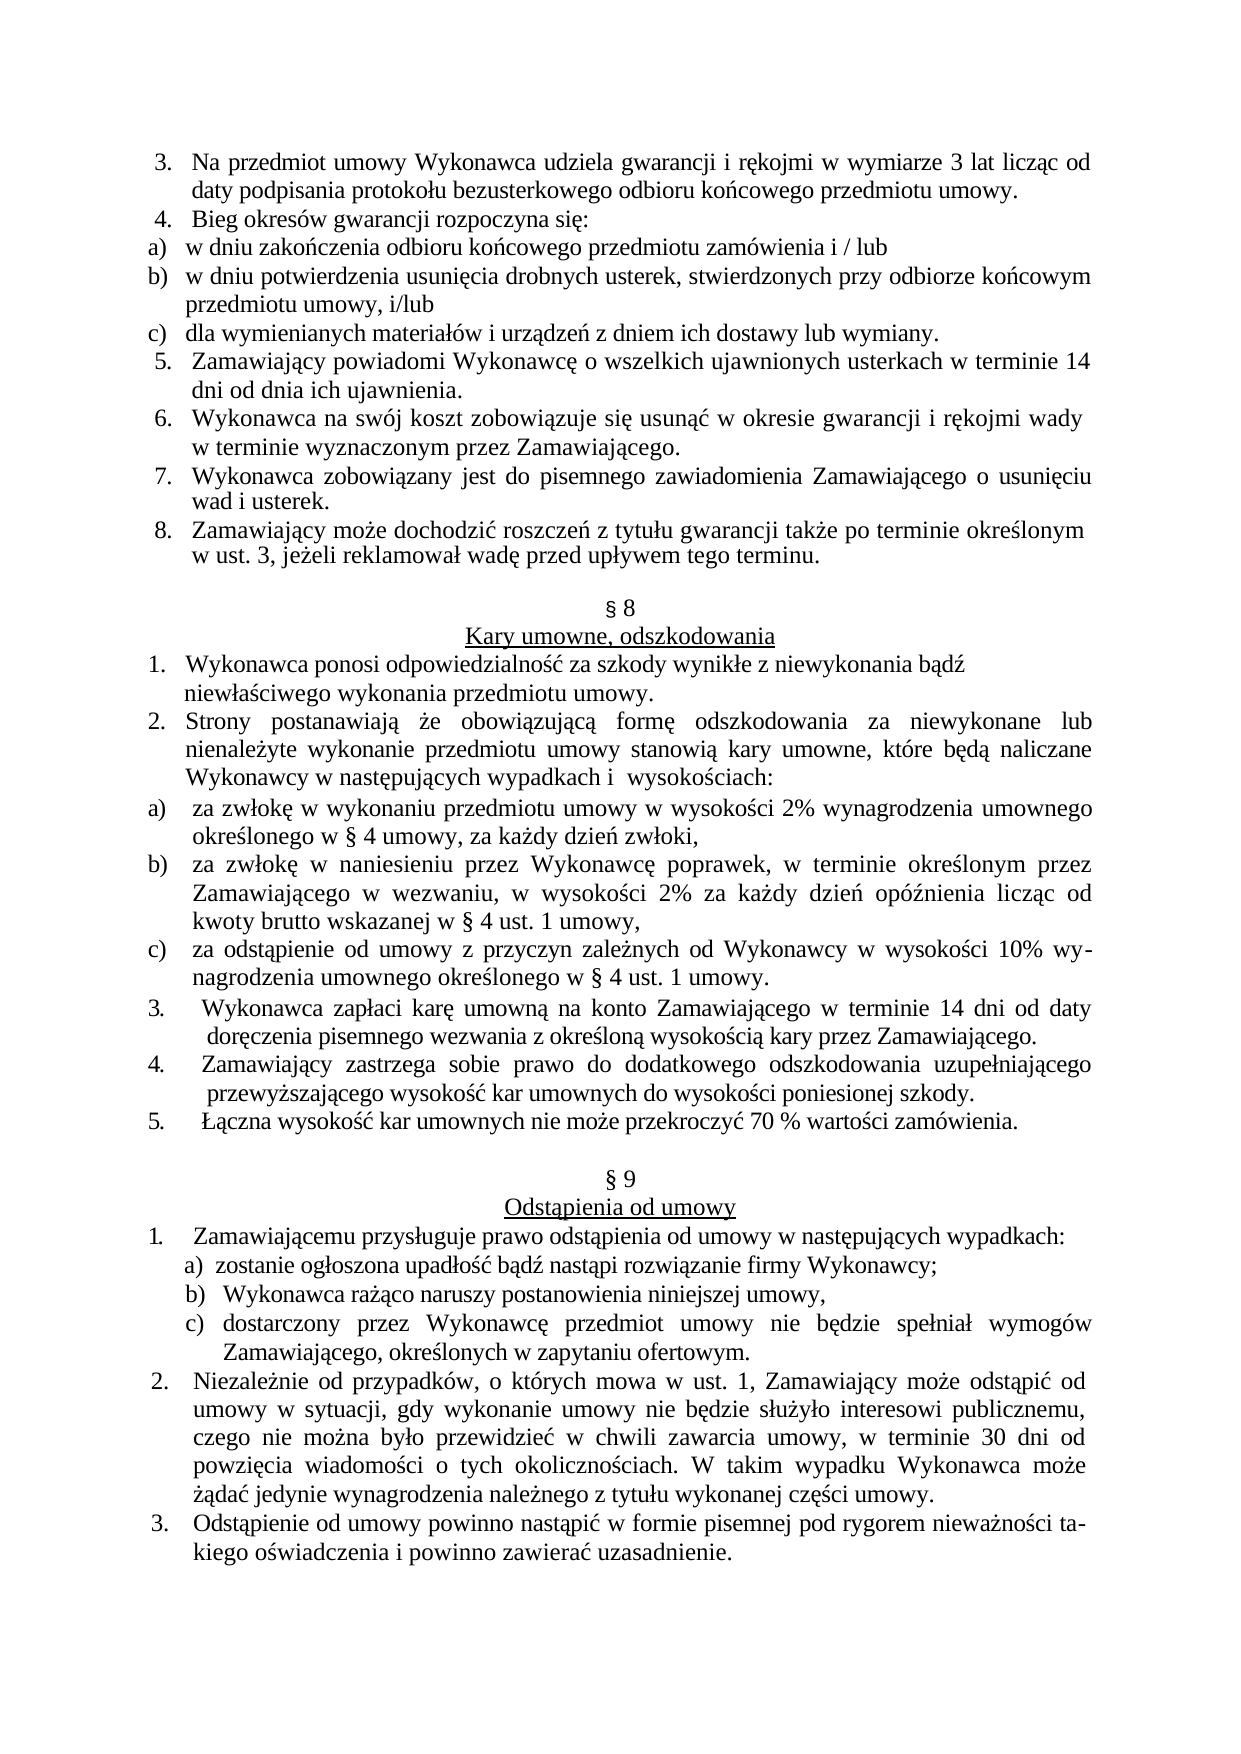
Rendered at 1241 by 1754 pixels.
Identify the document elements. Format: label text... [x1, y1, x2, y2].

list za zwłokę w wykonaniu przedmiotu umowy w wysokości 2% wynagrodzenia umownego określonego w § 4 umowy, za każdy dzień zwłoki, [148, 794, 1093, 850]
text § 9 [148, 1164, 1093, 1192]
list Zamawiający powiadomi Wykonawcę o wszelkich ujawnionych usterkach w terminie 14 dni od dnia ich ujawnienia. [154, 347, 1092, 404]
list Wykonawca na swój koszt zobowiązuje się usunąć w okresie gwarancji i rękojmi wady w terminie wyznaczonym przez Zamawiającego. [154, 404, 1092, 461]
list w dniu zakończenia odbioru końcowego przedmiotu zamówienia i / lub [148, 233, 1092, 262]
text niewłaściwego wykonania przedmiotu umowy. [148, 678, 1093, 707]
list Na przedmiot umowy Wykonawca udziela gwarancji i rękojmi w wymiarze 3 lat licząc od daty podpisania protokołu bezusterkowego odbioru końcowego przedmiotu umowy. [154, 148, 1092, 204]
list Wykonawca zobowiązany jest do pisemnego zawiadomienia Zamawiającego o usunięciu wad i usterek. [154, 464, 1093, 515]
list w dniu potwierdzenia usunięcia drobnych usterek, stwierdzonych przy odbiorze końcowym przedmiotu umowy, i/lub [148, 262, 1092, 318]
list Zamawiający może dochodzić roszczeń z tytułu gwarancji także po terminie określonym w ust. 3, jeżeli reklamował wadę przed upływem tego terminu. [154, 518, 1093, 569]
list dostarczony przez Wykonawcę przedmiot umowy nie będzie spełniał wymogów Zamawiającego, określonych w zapytaniu ofertowym. [185, 1308, 1093, 1365]
text Odstąpienia od umowy [148, 1192, 1093, 1221]
list Odstąpienie od umowy powinno nastąpić w formie pisemnej pod rygorem nieważności takiego oświadczenia i powinno zawierać uzasadnienie. [151, 1509, 1086, 1566]
list Wykonawca zapłaci karę umowną na konto Zamawiającego w terminie 14 dni od daty doręczenia pisemnego wezwania z określoną wysokością kary przez Zamawiającego. [148, 994, 1093, 1050]
text a) zostanie ogłoszona upadłość bądź nastąpi rozwiązanie firmy Wykonawcy; [148, 1251, 1084, 1279]
list Wykonawca rażąco naruszy postanowienia niniejszej umowy, [185, 1279, 1093, 1308]
list Zamawiający zastrzega sobie prawo do dodatkowego odszkodowania uzupełniającego przewyższającego wysokość kar umownych do wysokości poniesionej szkody. [148, 1050, 1093, 1107]
list za zwłokę w naniesieniu przez Wykonawcę poprawek, w terminie określonym przez Zamawiającego w wezwaniu, w wysokości 2% za każdy dzień opóźnienia licząc od kwoty brutto wskazanej w § 4 ust. 1 umowy, [148, 850, 1093, 935]
list Niezależnie od przypadków, o których mowa w ust. 1, Zamawiający może odstąpić od umowy w sytuacji, gdy wykonanie umowy nie będzie służyło interesowi publicznemu, czego nie można było przewidzieć w chwili zawarcia umowy, w terminie 30 dni od powzięcia wiadomości o tych okolicznościach. W takim wypadku Wykonawca może żądać jedynie wynagrodzenia należnego z tytułu wykonanej części umowy. [151, 1367, 1086, 1508]
list dla wymienianych materiałów i urządzeń z dniem ich dostawy lub wymiany. [148, 319, 1092, 347]
list Wykonawca ponosi odpowiedzialność za szkody wynikłe z niewykonania bądź [148, 650, 1093, 678]
list za odstąpienie od umowy z przyczyn zależnych od Wykonawcy w wysokości 10% wynagrodzenia umownego określonego w § 4 ust. 1 umowy. [148, 935, 1093, 991]
text Kary umowne, odszkodowania [148, 621, 1093, 650]
list Strony postanawiają że obowiązującą formę odszkodowania za niewykonane lub nienależyte wykonanie przedmiotu umowy stanowią kary umowne, które będą naliczane Wykonawcy w następujących wypadkach i wysokościach: [148, 707, 1093, 791]
list 8 [148, 593, 1093, 621]
text 1. Zamawiającemu przysługuje prawo odstąpienia od umowy w następujących wypadkach: [148, 1221, 1093, 1250]
list Bieg okresów gwarancji rozpoczyna się: [154, 204, 1092, 233]
list Łączna wysokość kar umownych nie może przekroczyć 70 % wartości zamówienia. [148, 1107, 1093, 1135]
